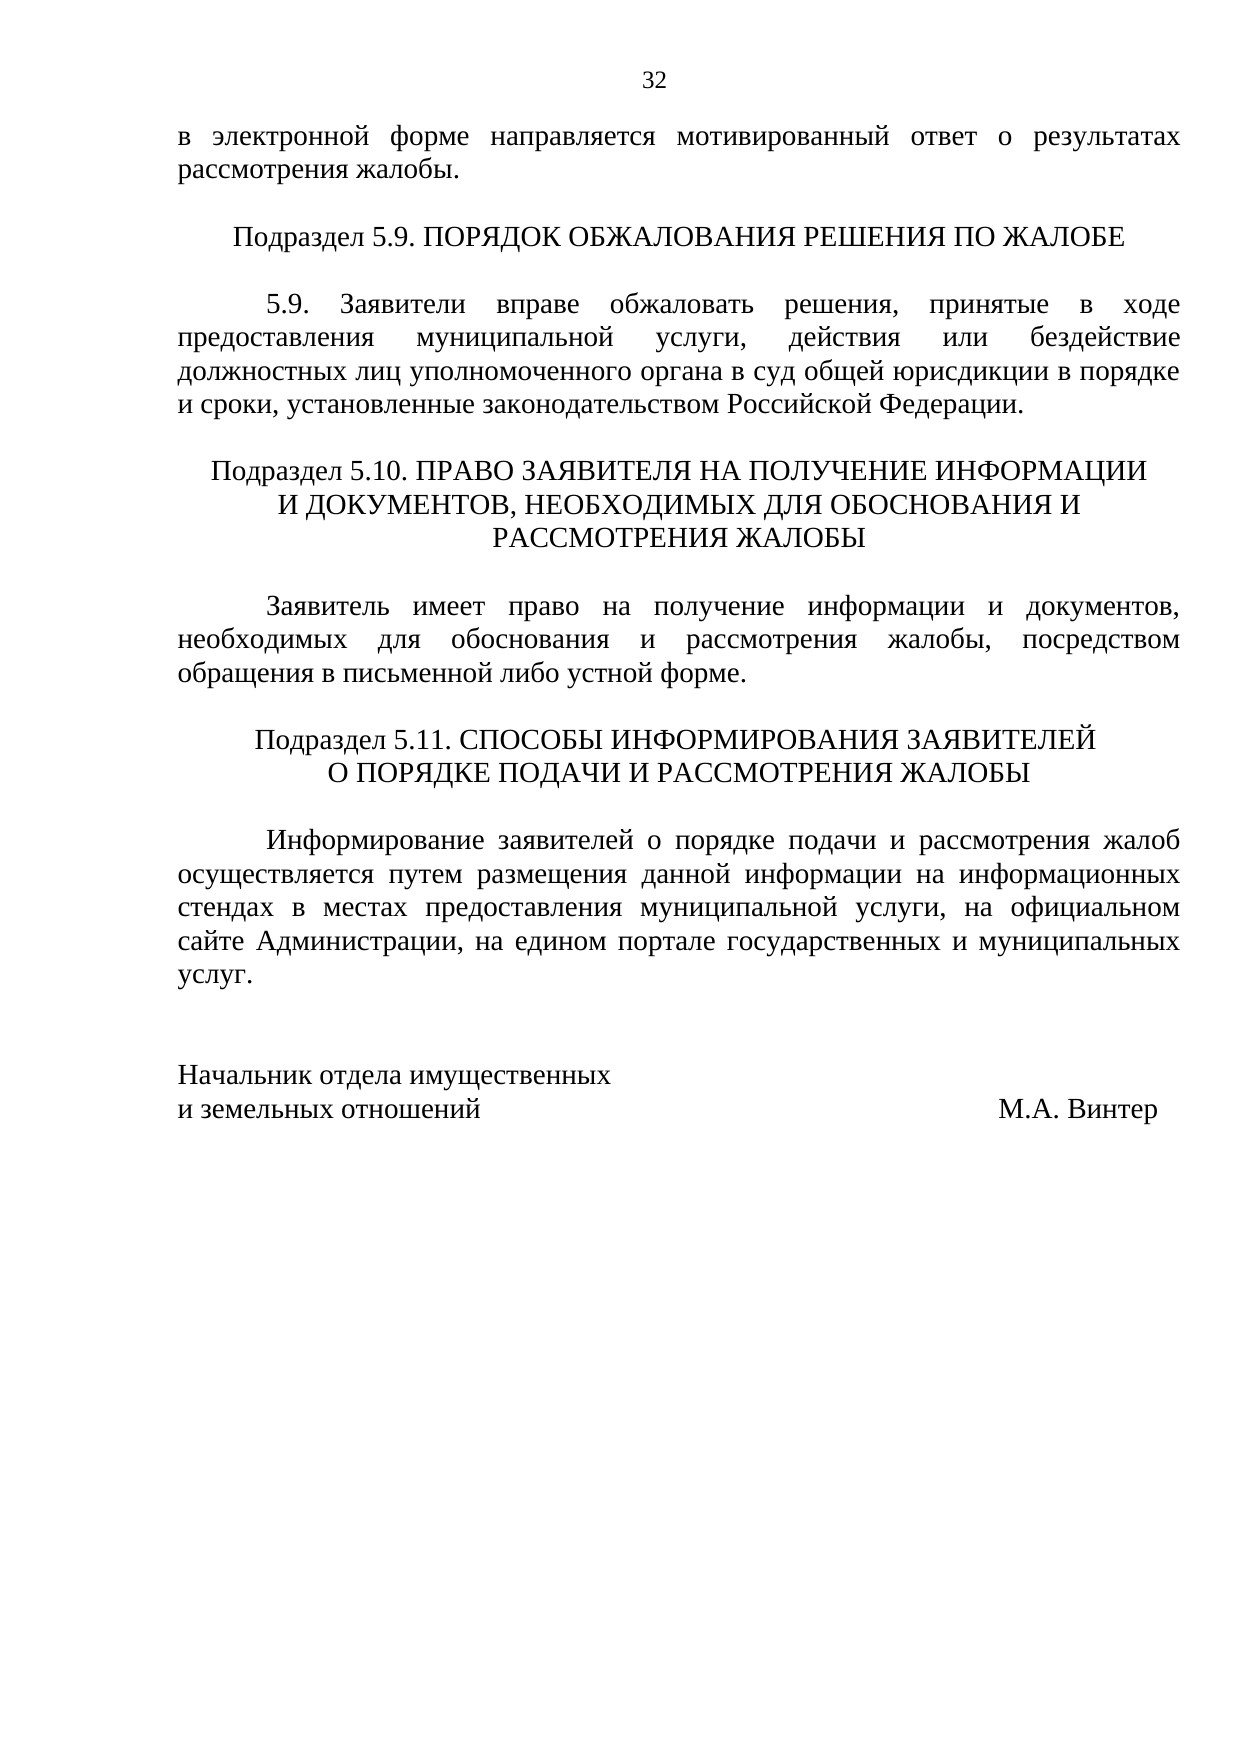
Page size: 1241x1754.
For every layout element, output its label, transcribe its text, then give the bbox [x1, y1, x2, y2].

text и земельных отношений М.А. Винтер [177, 1091, 1181, 1124]
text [177, 118, 1181, 185]
text Подраздел 5.9. ПОРЯДОК ОБЖАЛОВАНИЯ РЕШЕНИЯ ПО ЖАЛОБЕ [177, 219, 1181, 252]
text Подраздел 5.10. ПРАВО ЗАЯВИТЕЛЯ НА ПОЛУЧЕНИЕ ИНФОРМАЦИИ [177, 453, 1181, 487]
text Подраздел 5.11. СПОСОБЫ ИНФОРМИРОВАНИЯ ЗАЯВИТЕЛЕЙ О ПОРЯДКЕ ПОДАЧИ И РАССМОТРЕНИЯ ЖАЛОБЫ [177, 722, 1181, 789]
text И ДОКУМЕНТОВ, НЕОБХОДИМЫХ ДЛЯ ОБОСНОВАНИЯ И РАССМОТРЕНИЯ ЖАЛОБЫ [177, 487, 1181, 554]
text 5.9. Заявители вправе обжаловать решения, принятые в ходе предоставления муниципальной услуги, действия или бездействие должностных лиц уполномоченного органа в суд общей юрисдикции в порядке и сроки, установленные законодательством Российской Федерации. [177, 286, 1181, 420]
text Начальник отдела имущественных [177, 1057, 1181, 1091]
text Заявитель имеет право на получение информации и документов, необходимых для обоснования и рассмотрения жалобы, посредством обращения в письменной либо устной форме. [177, 588, 1181, 688]
text Информирование заявителей о порядке подачи и рассмотрения жалоб осуществляется путем размещения данной информации на информационных стендах в местах предоставления муниципальной услуги, на официальном сайте Администрации, на едином портале государственных и муниципальных услуг. [177, 822, 1181, 990]
